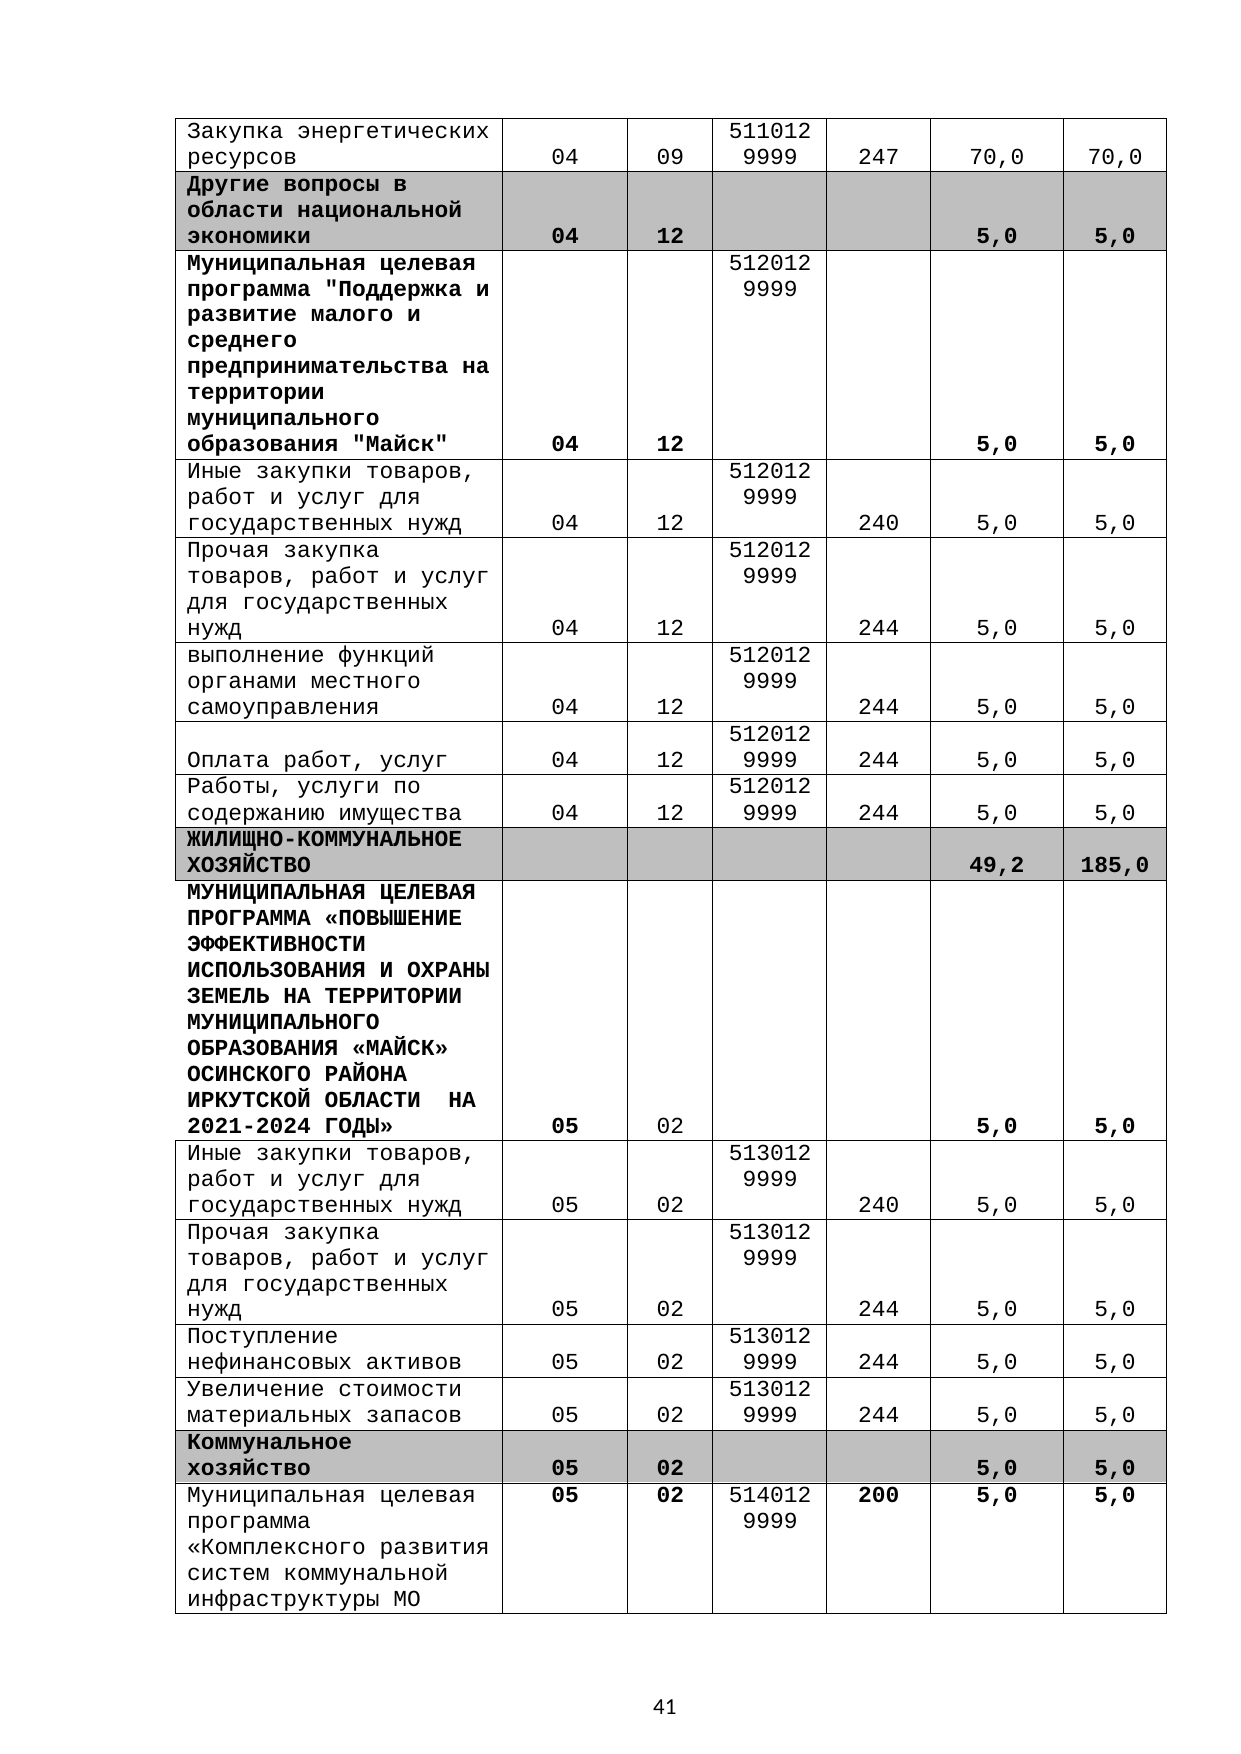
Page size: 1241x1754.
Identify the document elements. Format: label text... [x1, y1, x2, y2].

table_cell 5,0 [931, 1220, 1063, 1324]
table_cell [628, 828, 712, 880]
table_cell 5,0 [1064, 538, 1166, 642]
table_cell 12 [628, 538, 712, 642]
table_cell 05 [503, 881, 627, 1140]
table_cell 5,0 [1064, 1378, 1166, 1429]
table_cell 02 [628, 881, 712, 1140]
table_cell 04 [503, 119, 627, 171]
table_cell 5,0 [931, 1378, 1063, 1429]
table_cell 5,0 [931, 775, 1063, 827]
table_cell 5,0 [931, 172, 1063, 250]
table_cell [503, 828, 627, 880]
table_cell Муниципальная целевая программа "Поддержка и развитие малого и среднего предпринимательства на территории муниципального образования "Майск" [176, 251, 502, 458]
table_cell 244 [827, 538, 930, 642]
table_cell 02 [628, 1325, 712, 1377]
table_cell 5,0 [931, 722, 1063, 774]
table_cell 02 [628, 1220, 712, 1324]
table_cell 12 [628, 460, 712, 537]
table_cell 02 [628, 1141, 712, 1219]
table_cell 244 [827, 1220, 930, 1324]
table_cell 05 [503, 1431, 627, 1482]
table_cell 244 [827, 1378, 930, 1429]
table_cell 5120129999 [713, 460, 826, 537]
table_cell 04 [503, 722, 627, 774]
table_cell Работы, услуги по содержанию имущества [176, 775, 502, 827]
table_cell 02 [628, 1484, 712, 1613]
table_cell Иные закупки товаров, работ и услуг для государственных нужд [176, 460, 502, 537]
table_cell 5,0 [931, 1141, 1063, 1219]
table_cell 5130129999 [713, 1141, 826, 1219]
table_cell 12 [628, 643, 712, 721]
table_cell 5,0 [1064, 881, 1166, 1140]
table_cell [713, 1431, 826, 1482]
table_cell 5120129999 [713, 251, 826, 458]
table_cell 5,0 [1064, 460, 1166, 537]
table_cell [713, 172, 826, 250]
table_cell 05 [503, 1220, 627, 1324]
table_cell 5130129999 [713, 1325, 826, 1377]
table_cell 02 [628, 1431, 712, 1482]
table_cell 5,0 [931, 538, 1063, 642]
table_cell 5120129999 [713, 538, 826, 642]
table_cell 5110129999 [713, 119, 826, 171]
table_cell 12 [628, 172, 712, 250]
table_cell 5,0 [931, 251, 1063, 458]
table_cell 04 [503, 172, 627, 250]
table_cell 04 [503, 643, 627, 721]
table_cell 05 [503, 1378, 627, 1429]
table_cell 5,0 [1064, 172, 1166, 250]
table_cell 240 [827, 1141, 930, 1219]
table_cell 5120129999 [713, 775, 826, 827]
table_cell 05 [503, 1141, 627, 1219]
table_cell 5,0 [931, 881, 1063, 1140]
table_cell 04 [503, 460, 627, 537]
table_cell [713, 828, 826, 880]
table_cell 5140129999 [713, 1484, 826, 1613]
table_cell 04 [503, 775, 627, 827]
table_cell 185,0 [1064, 828, 1166, 880]
table_cell МУНИЦИПАЛЬНАЯ ЦЕЛЕВАЯ ПРОГРАММА «ПОВЫШЕНИЕ ЭФФЕКТИВНОСТИ ИСПОЛЬЗОВАНИЯ И ОХРАНЫ ЗЕМЕЛЬ НА ТЕРРИТОРИИ МУНИЦИПАЛЬНОГО ОБРАЗОВАНИЯ «МАЙСК» ОСИНСКОГО РАЙОНА ИРКУТСКОЙ ОБЛАСТИ НА 2021-2024 ГОДЫ» [176, 881, 502, 1140]
table_cell 5130129999 [713, 1378, 826, 1429]
table_cell 5,0 [1064, 1431, 1166, 1482]
table_cell 05 [503, 1325, 627, 1377]
table_cell Закупка энергетических ресурсов [176, 119, 502, 171]
table_cell 02 [628, 1378, 712, 1429]
table_cell 244 [827, 1325, 930, 1377]
table_cell [827, 251, 930, 458]
table_cell 5,0 [931, 1325, 1063, 1377]
table_cell 49,2 [931, 828, 1063, 880]
table_cell 05 [503, 1484, 627, 1613]
table_cell ЖИЛИЩНО-КОММУНАЛЬНОЕ ХОЗЯЙСТВО [176, 828, 502, 880]
table_cell выполнение функций органами местного самоуправления [176, 643, 502, 721]
table_cell [713, 881, 826, 1140]
table_cell 04 [503, 251, 627, 458]
table_cell Другие вопросы в области национальной экономики [176, 172, 502, 250]
table_cell [827, 881, 930, 1140]
table_cell [827, 172, 930, 250]
table_cell Прочая закупка товаров, работ и услуг для государственных нужд [176, 538, 502, 642]
table_cell Прочая закупка товаров, работ и услуг для государственных нужд [176, 1220, 502, 1324]
table_cell 5,0 [1064, 1141, 1166, 1219]
table_cell 09 [628, 119, 712, 171]
table_cell Коммунальное хозяйство [176, 1431, 502, 1482]
table_cell Увеличение стоимости материальных запасов [176, 1378, 502, 1429]
table_cell 5,0 [1064, 1484, 1166, 1613]
table_cell Оплата работ, услуг [176, 722, 502, 774]
table_cell 247 [827, 119, 930, 171]
table_cell 240 [827, 460, 930, 537]
table_cell 70,0 [1064, 119, 1166, 171]
table_cell Иные закупки товаров, работ и услуг для государственных нужд [176, 1141, 502, 1219]
table_cell [827, 1431, 930, 1482]
table_cell 12 [628, 775, 712, 827]
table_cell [176, 1484, 502, 1613]
table_cell Поступление нефинансовых активов [176, 1325, 502, 1377]
table_cell 5,0 [931, 1484, 1063, 1613]
table_cell 5,0 [1064, 775, 1166, 827]
table_cell 12 [628, 722, 712, 774]
table_cell 5,0 [931, 643, 1063, 721]
table_cell 5,0 [1064, 643, 1166, 721]
table_cell 5,0 [1064, 1220, 1166, 1324]
table_cell 5,0 [1064, 722, 1166, 774]
table_cell 12 [628, 251, 712, 458]
table_cell 200 [827, 1484, 930, 1613]
table_cell 5130129999 [713, 1220, 826, 1324]
table_cell 5120129999 [713, 643, 826, 721]
table_cell 5,0 [1064, 1325, 1166, 1377]
table_cell 5120129999 [713, 722, 826, 774]
table_cell 5,0 [931, 460, 1063, 537]
table_cell 70,0 [931, 119, 1063, 171]
table_cell 244 [827, 775, 930, 827]
table_cell 244 [827, 643, 930, 721]
table_cell 5,0 [931, 1431, 1063, 1482]
table_cell 5,0 [1064, 251, 1166, 458]
table_cell 244 [827, 722, 930, 774]
table_cell [827, 828, 930, 880]
table_cell 04 [503, 538, 627, 642]
